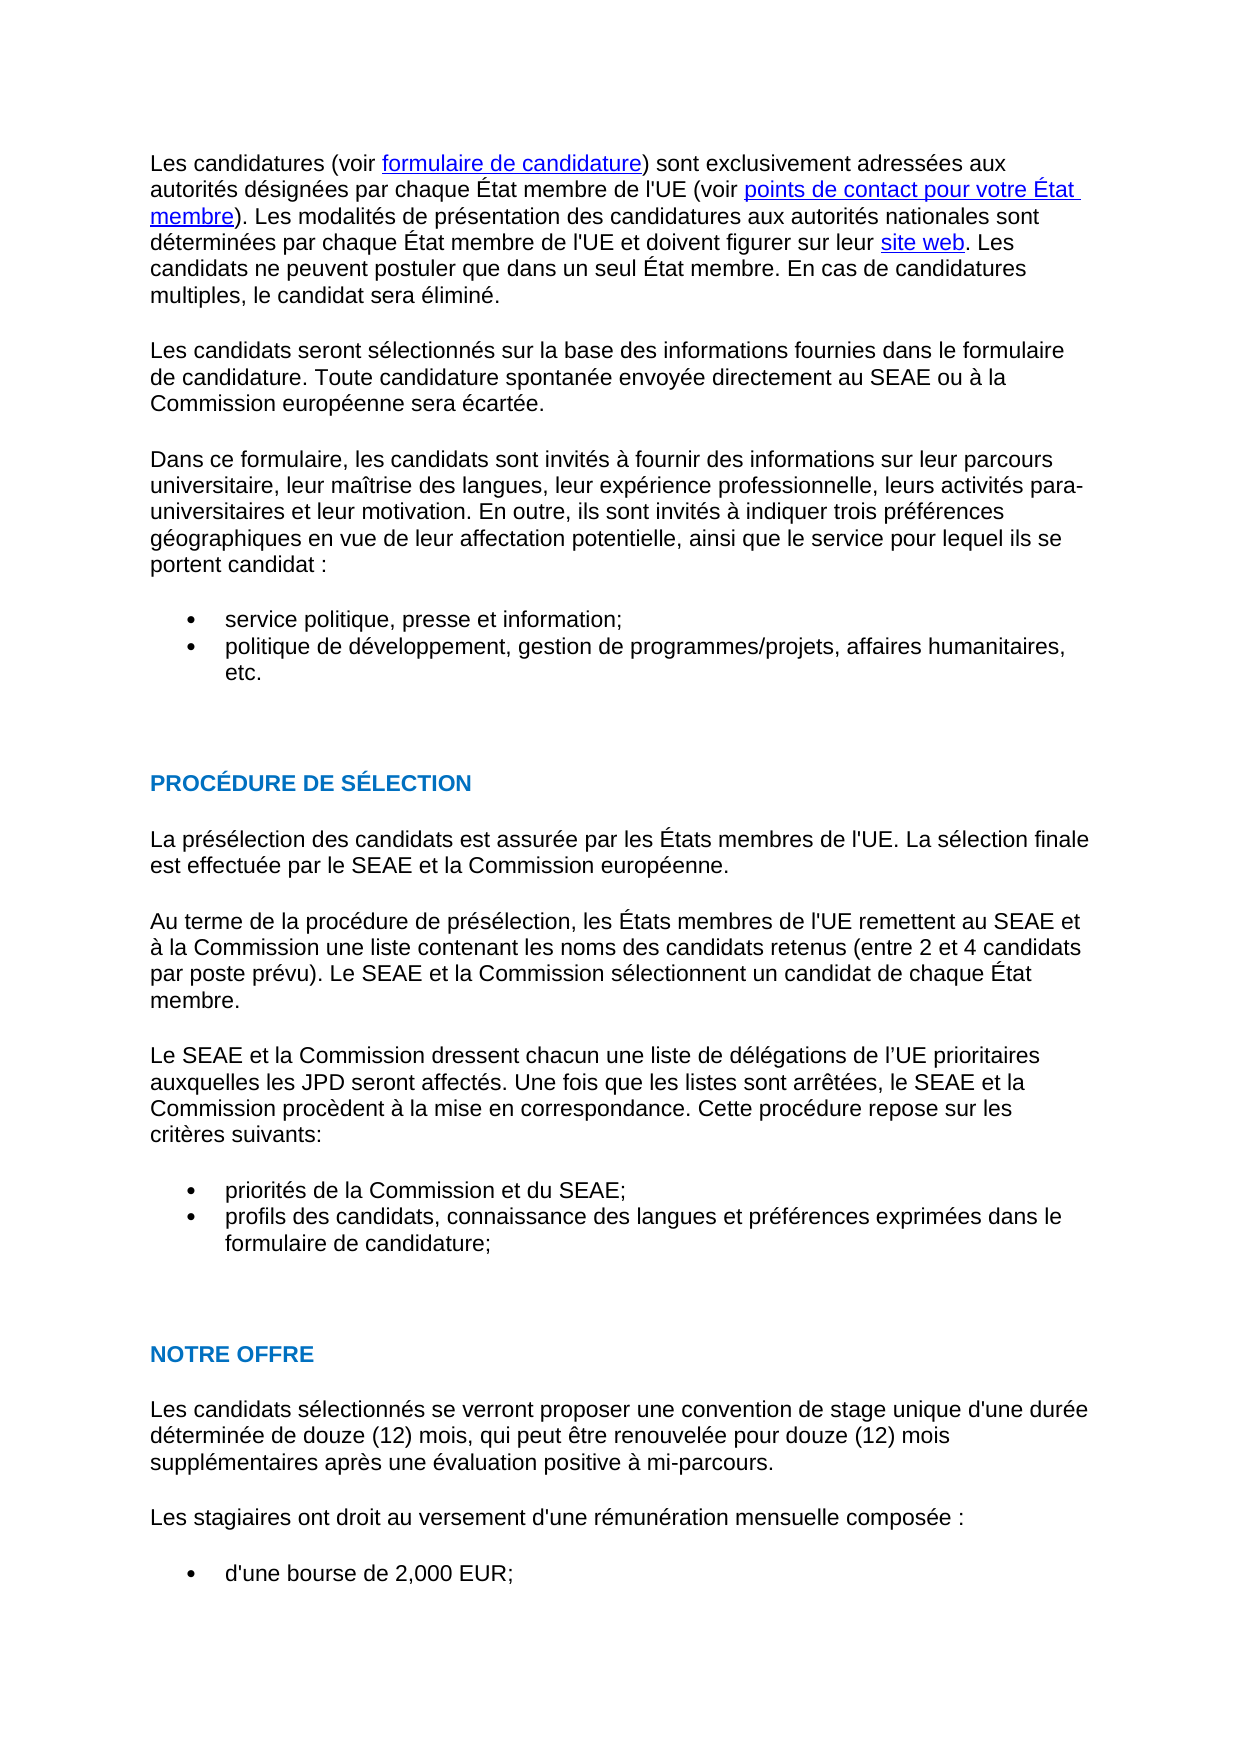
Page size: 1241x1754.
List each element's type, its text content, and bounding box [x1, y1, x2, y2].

text La présélection des candidats est assurée par les États membres de l'UE. La sélection finale est effectuée par le SEAE et la Commission européenne. [150, 826, 1090, 878]
list profils des candidats, connaissance des langues et préférences exprimées dans le formulaire de candidature; [187, 1203, 1090, 1256]
text Les candidatures (voir formulaire de candidature) sont exclusivement adressées aux autorités désignées par chaque État membre de l'UE (voir points de contact pour votre État membre). Les modalités de présentation des candidatures aux autorités nationales sont déterminées par chaque État membre de l'UE et doivent figurer sur leur site web. Les candidats ne peuvent postuler que dans un seul État membre. En cas de candidatures multiples, le candidat sera éliminé. [150, 150, 1090, 308]
text Dans ce formulaire, les candidats sont invités à fournir des informations sur leur parcours universitaire, leur maîtrise des langues, leur expérience professionnelle, leurs activités para-universitaires et leur motivation. En outre, ils sont invités à indiquer trois préférences géographiques en vue de leur affectation potentielle, ainsi que le service pour lequel ils se portent candidat : [150, 446, 1090, 577]
list service politique, presse et information; [187, 606, 1090, 633]
text Les stagiaires ont droit au versement d'une rémunération mensuelle composée : [150, 1504, 1090, 1531]
text NOTRE OFFRE [150, 1341, 1090, 1367]
list politique de développement, gestion de programmes/projets, affaires humanitaires, etc. [187, 633, 1090, 686]
text Les candidats sélectionnés se verront proposer une convention de stage unique d'une durée déterminée de douze (12) mois, qui peut être renouvelée pour douze (12) mois supplémentaires après une évaluation positive à mi-parcours. [150, 1396, 1090, 1475]
text PROCÉDURE DE SÉLECTION [150, 770, 1090, 797]
text Au terme de la procédure de présélection, les États membres de l'UE remettent au SEAE et à la Commission une liste contenant les noms des candidats retenus (entre 2 et 4 candidats par poste prévu). Le SEAE et la Commission sélectionnent un candidat de chaque État membre. [150, 908, 1090, 1013]
list priorités de la Commission et du SEAE; [187, 1177, 1090, 1203]
text Le SEAE et la Commission dressent chacun une liste de délégations de l’UE prioritaires auxquelles les JPD seront affectés. Une fois que les listes sont arrêtées, le SEAE et la Commission procèdent à la mise en correspondance. Cette procédure repose sur les critères suivants: [150, 1042, 1090, 1148]
text Les candidats seront sélectionnés sur la base des informations fournies dans le formulaire de candidature. Toute candidature spontanée envoyée directement au SEAE ou à la Commission européenne sera écartée. [150, 337, 1090, 416]
list d'une bourse de 2,000 EUR; [187, 1560, 1090, 1586]
